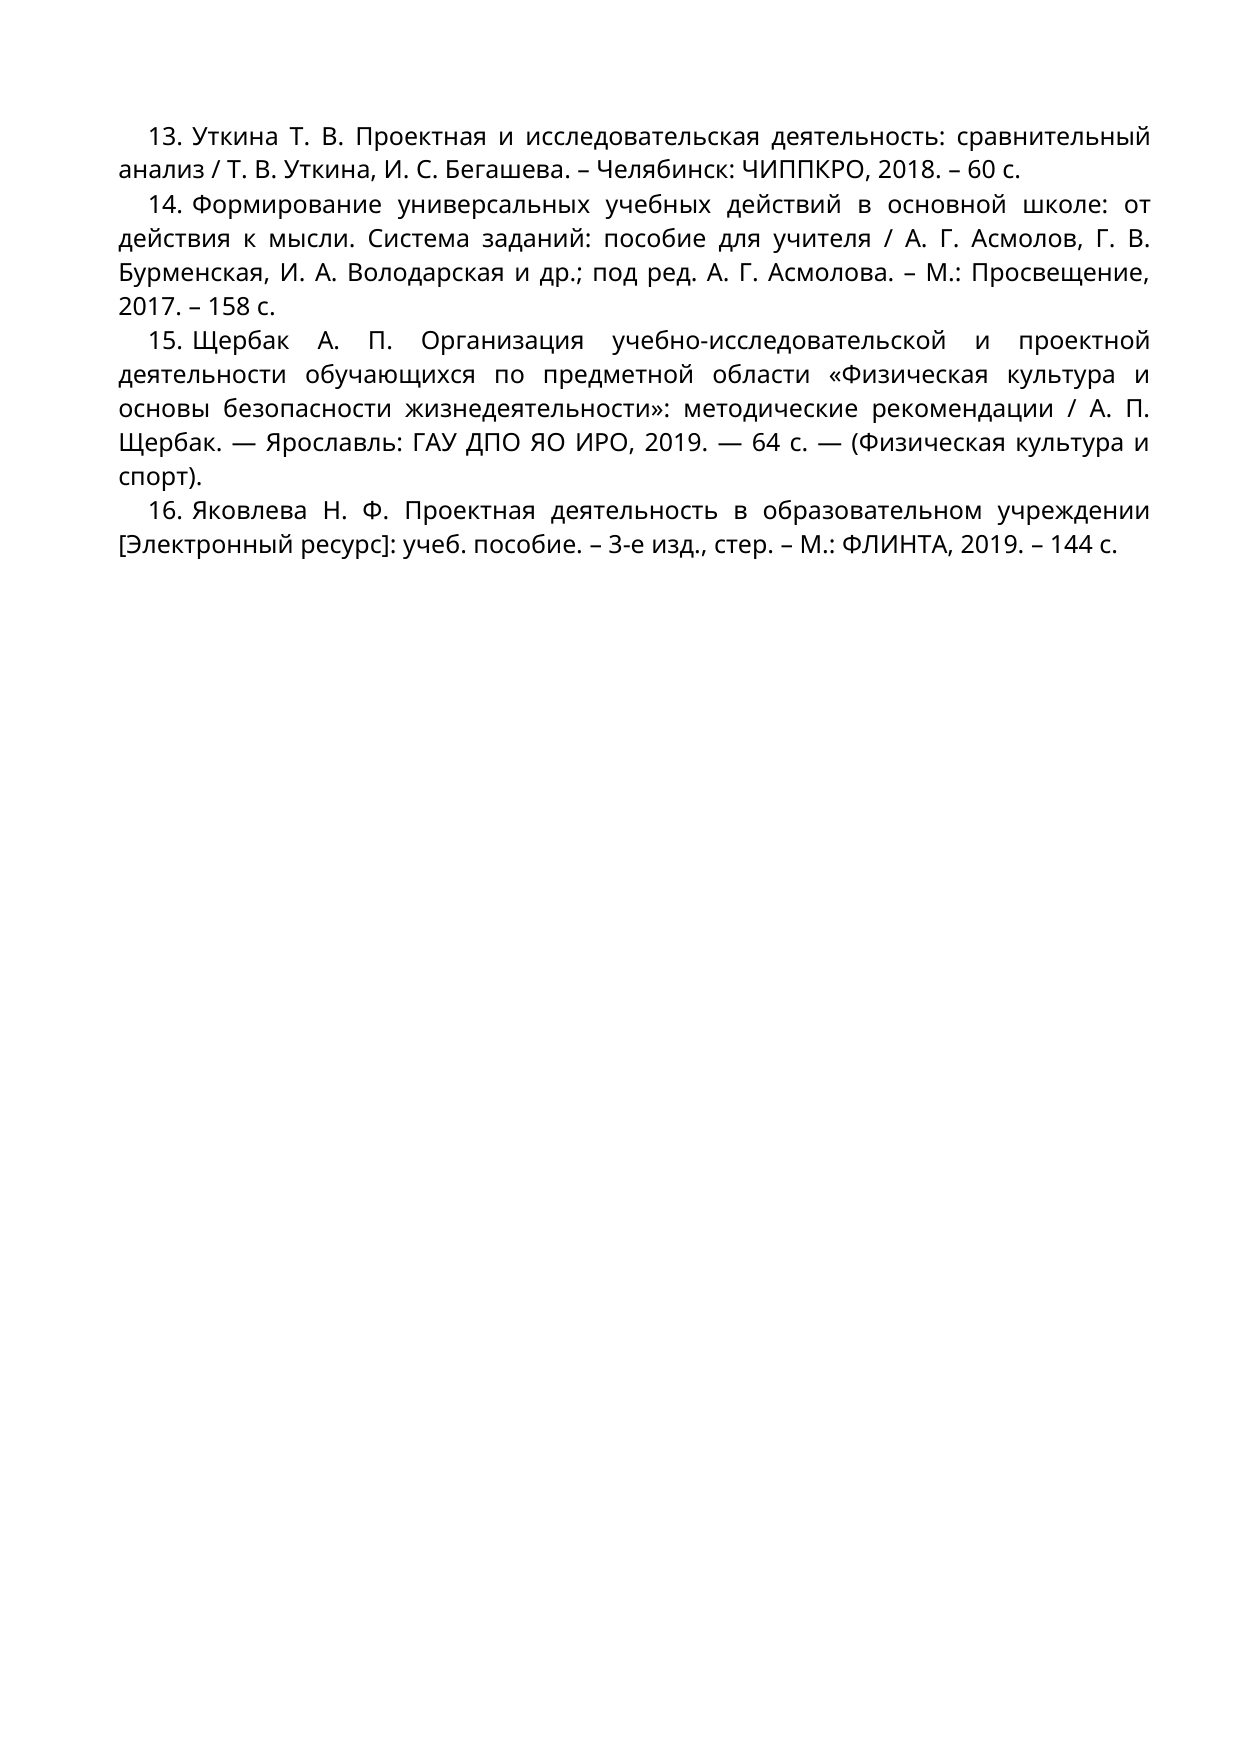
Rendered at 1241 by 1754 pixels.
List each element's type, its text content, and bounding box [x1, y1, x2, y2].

list Формирование универсальных учебных действий в основной школе: от действия к мысли. Система заданий: пособие для учителя / А. Г. Асмолов, Г. В. Бурменская, И. А. Володарская и др.; под ред. А. Г. Асмолова. – М.: Просвещение, 2017. – 158 с. [118, 186, 1152, 322]
list Щербак А. П. Организация учебно-исследовательской и проектной деятельности обучающихся по предметной области «Физическая культура и основы безопасности жизнедеятельности»: методические рекомендации / А. П. Щербак. — Ярославль: ГАУ ДПО ЯО ИРО, 2019. — 64 с. — (Физическая культура и спорт). [118, 322, 1152, 493]
list Яковлева Н. Ф. Проектная деятельность в образовательном учреждении [Электронный ресурс]: учеб. пособие. – 3-е изд., стер. – М.: ФЛИНТА, 2019. – 144 с. [118, 493, 1152, 561]
list Уткина Т. В. Проектная и исследовательская деятельность: сравнительный анализ / Т. В. Уткина, И. С. Бегашева. – Челябинск: ЧИППКРО, 2018. – 60 с. [118, 118, 1152, 186]
